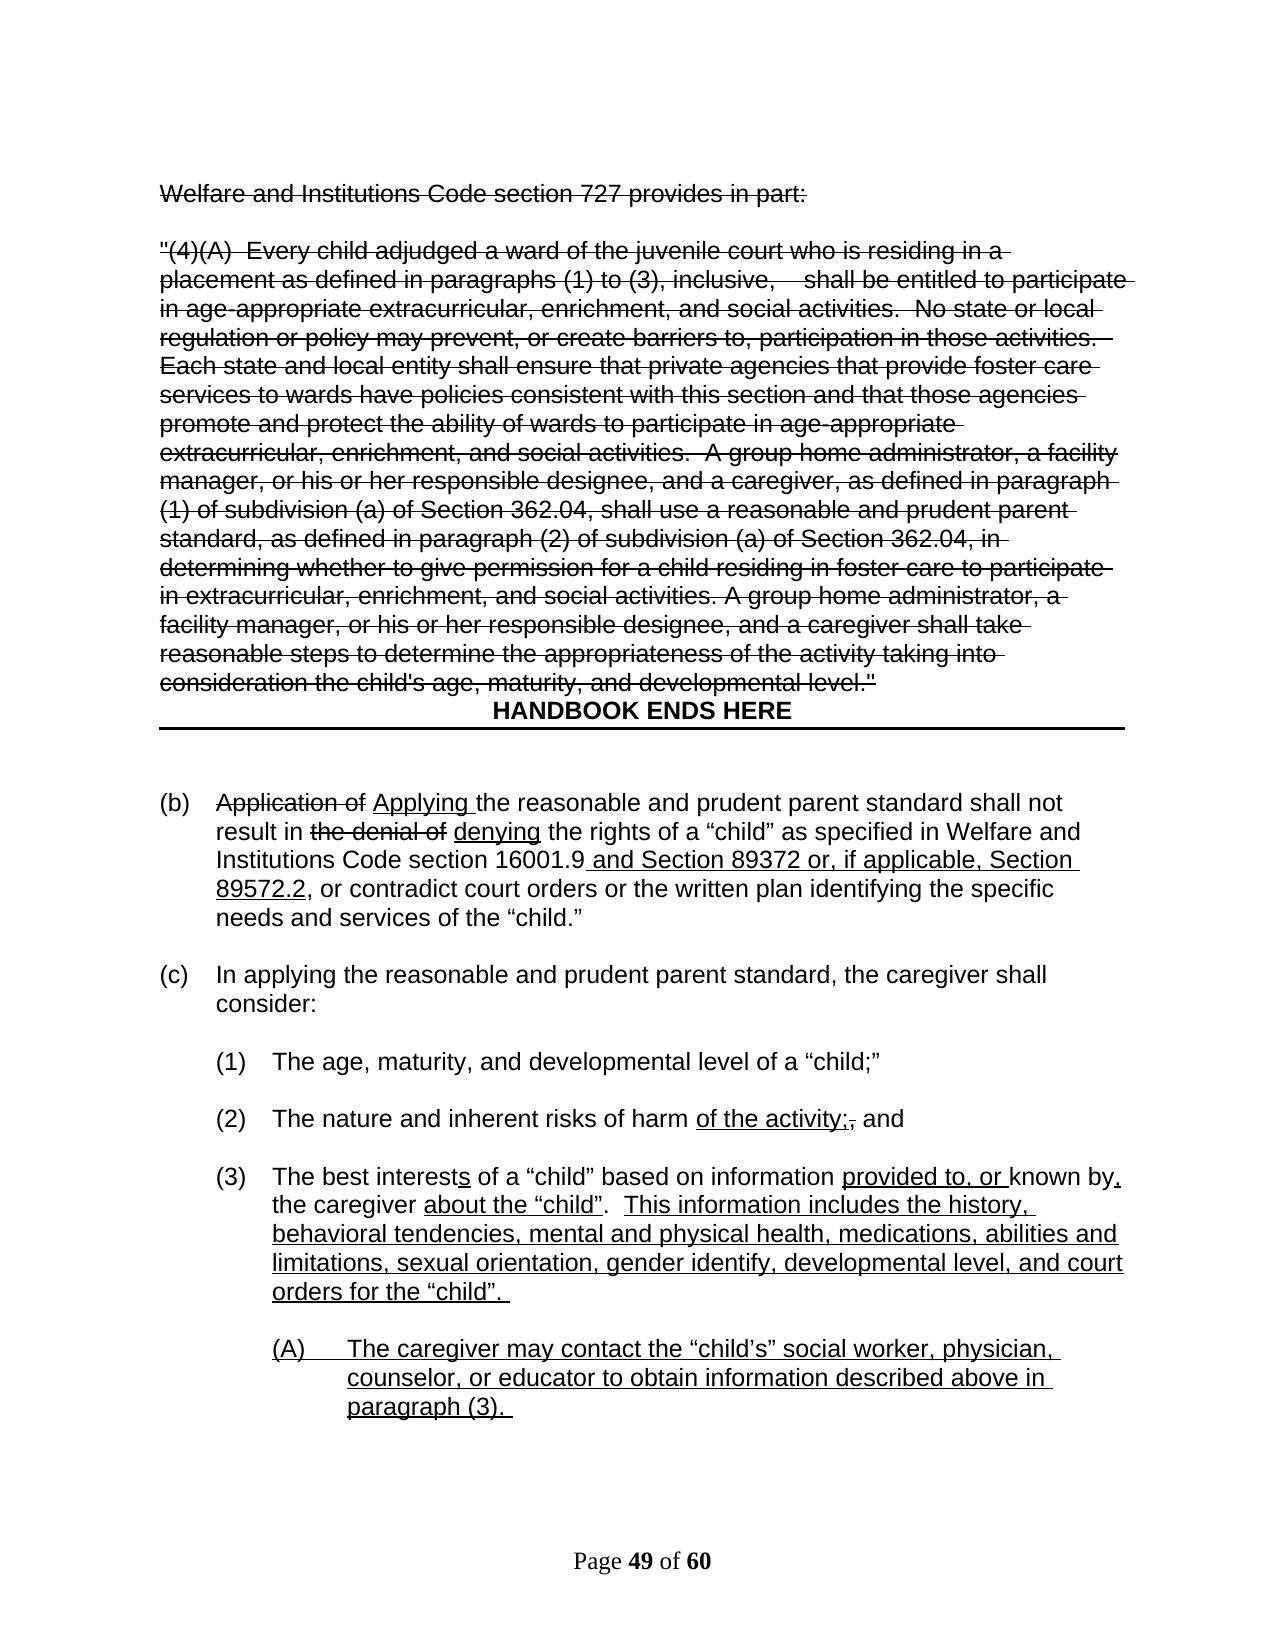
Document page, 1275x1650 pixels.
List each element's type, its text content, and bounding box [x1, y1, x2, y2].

text (2) The nature and inherent risks of harm of the activity;, and [159, 1104, 1125, 1133]
text (1) The age, maturity, and developmental level of a “child;” [159, 1046, 1125, 1075]
text Welfare and Institutions Code section 727 provides in part: [159, 179, 1125, 207]
list HANDBOOK ENDS HERE [159, 696, 1125, 727]
text "(4)(A) Every child adjudged a ward of the juvenile court who is residing in a placement as defined in paragraphs (1) to (3), inclusive, shall be entitled to participate in age-appropriate extracurricular, enrichment, and social activities. No state or local regulation or policy may prevent, or create barriers to, participation in those activities. Each state and local entity shall ensure that private agencies that provide foster care services to wards have policies consistent with this section and that those agencies promote and protect the ability of wards to participate in age-appropriate extracurricular, enrichment, and social activities. A group home administrator, a facility manager, or his or her responsible designee, and a caregiver, as defined in paragraph (1) of subdivision (a) of Section 362.04, shall use a reasonable and prudent parent standard, as defined in paragraph (2) of subdivision (a) of Section 362.04, in determining whether to give permission for a child residing in foster care to participate in extracurricular, enrichment, and social activities. A group home administrator, a facility manager, or his or her responsible designee, and a caregiver shall take reasonable steps to determine the appropriateness of the activity taking into consideration the child's age, maturity, and developmental level." [159, 282, 1125, 696]
text (c) In applying the reasonable and prudent parent standard, the caregiver shall consider: [159, 960, 1125, 1018]
text (b) Application of Applying the reasonable and prudent parent standard shall not result in the denial of denying the rights of a “child” as specified in Welfare and Institutions Code section 16001.9 and Section 89372 or, if applicable, Section 89572.2, or contradict court orders or the written plan identifying the specific needs and services of the “child.” [159, 788, 1125, 931]
text (A) The caregiver may contact the “child’s” social worker, physician, counselor, or educator to obtain information described above in paragraph (3). [159, 1334, 1125, 1420]
text (3) The best interests of a “child” based on information provided to, or known by, the caregiver about the “child”. This information includes the history, behavioral tendencies, mental and physical health, medications, abilities and limitations, sexual orientation, gender identify, developmental level, and court orders for the “child”. [159, 1161, 1125, 1305]
